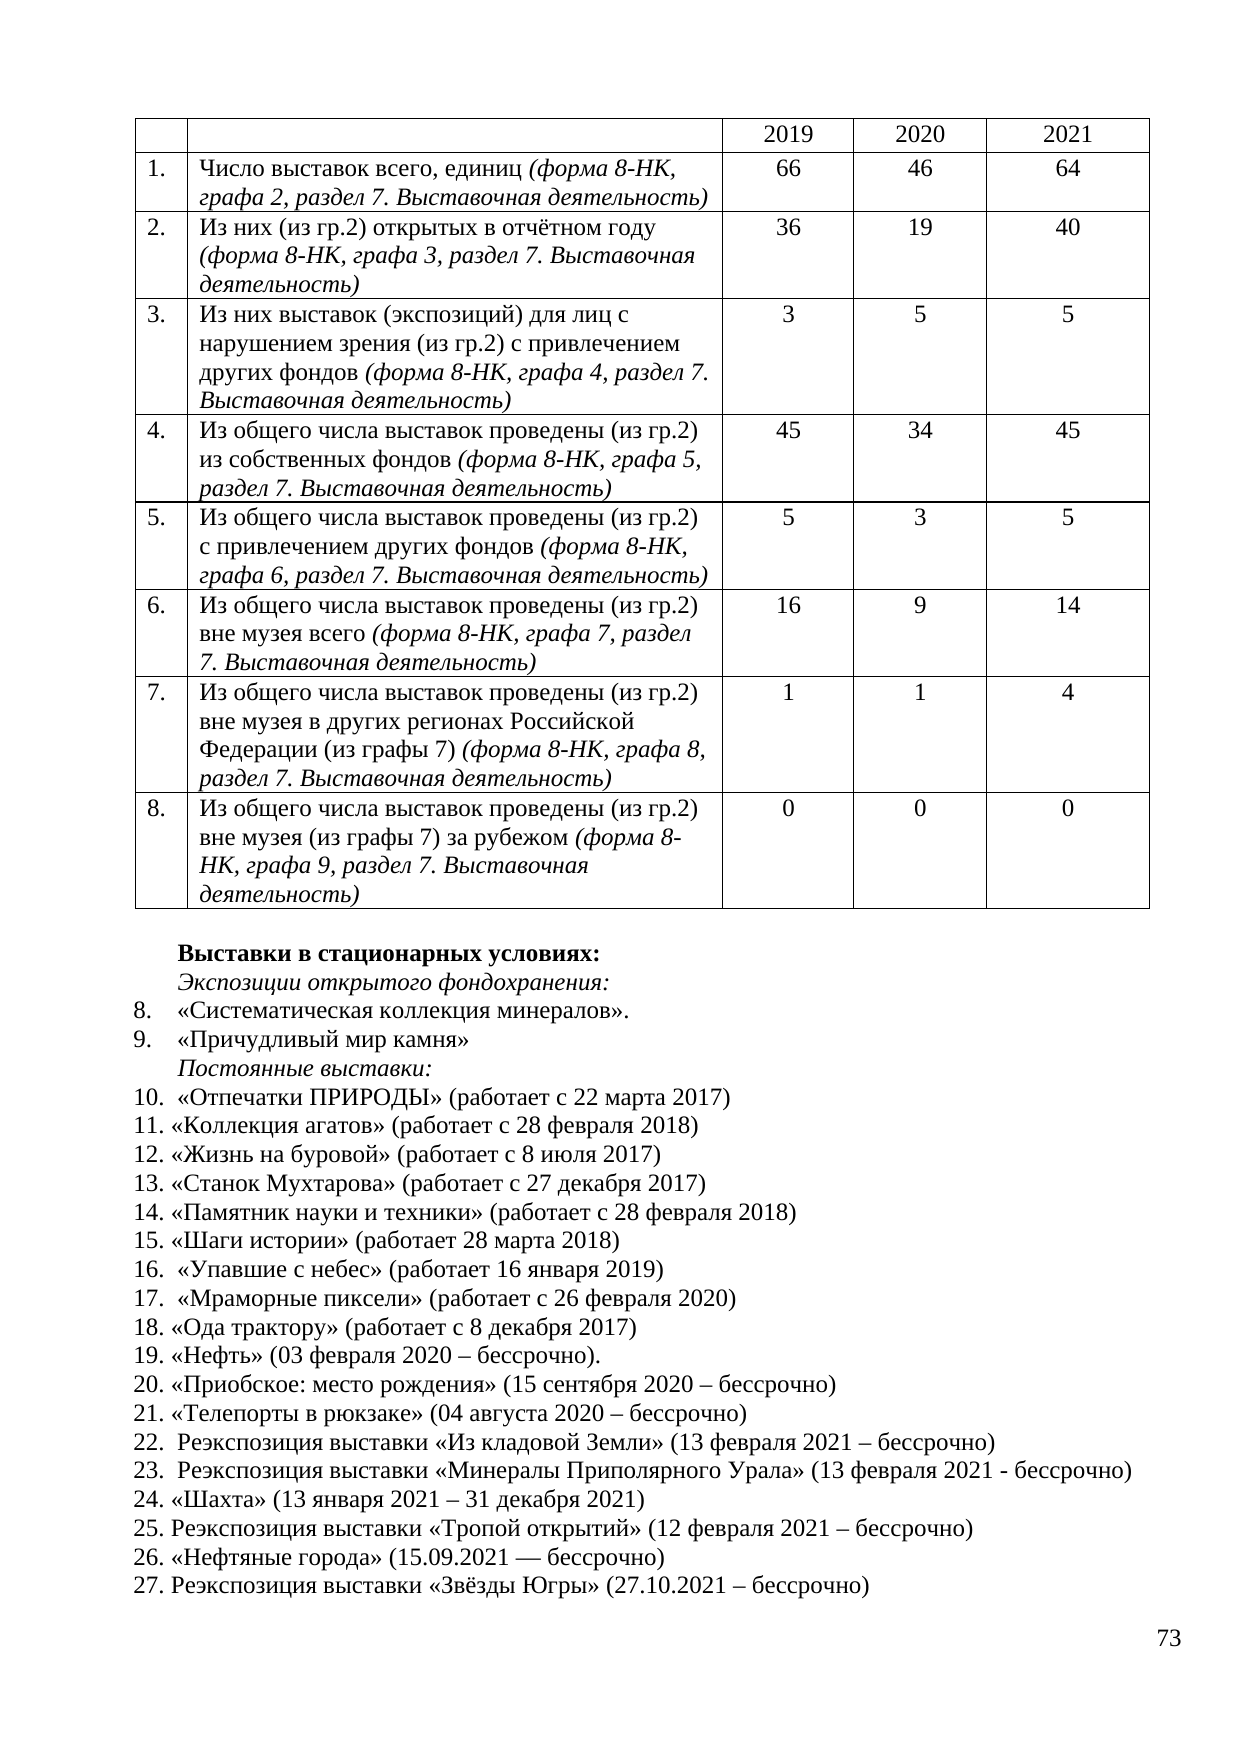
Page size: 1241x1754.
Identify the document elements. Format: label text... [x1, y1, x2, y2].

list Реэкспозиция выставки «Минералы Приполярного Урала» (13 февраля 2021 - бессрочно) [133, 1455, 1181, 1484]
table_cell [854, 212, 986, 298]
list «Приобское: место рождения» (15 сентября 2020 – бессрочно) [133, 1369, 1181, 1398]
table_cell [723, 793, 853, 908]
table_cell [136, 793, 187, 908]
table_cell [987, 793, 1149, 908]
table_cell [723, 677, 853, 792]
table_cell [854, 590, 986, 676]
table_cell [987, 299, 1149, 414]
text Постоянные выставки: [103, 1053, 1181, 1082]
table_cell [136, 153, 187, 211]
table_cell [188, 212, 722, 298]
list «Систематическая коллекция минералов». [133, 995, 1181, 1024]
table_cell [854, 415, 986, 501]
text Выставки в стационарных условиях: [103, 938, 1181, 967]
list «Причудливый мир камня» [133, 1024, 1181, 1053]
list Реэкспозиция выставки «Звёзды Югры» (27.10.2021 – бессрочно) [133, 1570, 1181, 1599]
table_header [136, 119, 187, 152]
list Реэкспозиция выставки «Из кладовой Земли» (13 февраля 2021 – бессрочно) [133, 1427, 1181, 1455]
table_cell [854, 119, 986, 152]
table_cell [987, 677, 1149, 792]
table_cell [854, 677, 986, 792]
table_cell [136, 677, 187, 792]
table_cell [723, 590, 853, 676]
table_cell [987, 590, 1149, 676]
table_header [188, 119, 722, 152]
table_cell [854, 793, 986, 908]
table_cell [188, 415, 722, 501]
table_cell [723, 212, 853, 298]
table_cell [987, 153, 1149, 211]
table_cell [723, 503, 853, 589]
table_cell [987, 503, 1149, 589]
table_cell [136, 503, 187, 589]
list «Нефть» (03 февраля 2020 – бессрочно). [133, 1340, 1181, 1369]
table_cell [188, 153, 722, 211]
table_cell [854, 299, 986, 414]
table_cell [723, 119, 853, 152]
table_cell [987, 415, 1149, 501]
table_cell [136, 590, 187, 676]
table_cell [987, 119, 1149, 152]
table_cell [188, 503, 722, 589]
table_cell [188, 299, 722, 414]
list «Коллекция агатов» (работает с 28 февраля 2018) [133, 1110, 1181, 1139]
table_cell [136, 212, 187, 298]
list «Жизнь на буровой» (работает с 8 июля 2017) [133, 1139, 1181, 1168]
list «Телепорты в рюкзаке» (04 августа 2020 – бессрочно) [133, 1398, 1181, 1427]
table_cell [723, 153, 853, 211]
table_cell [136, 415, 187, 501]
list «Шахта» (13 января 2021 – 31 декабря 2021) [133, 1484, 1181, 1513]
list Реэкспозиция выставки «Тропой открытий» (12 февраля 2021 – бессрочно) [133, 1513, 1181, 1542]
list «Ода трактору» (работает с 8 декабря 2017) [133, 1312, 1181, 1340]
list «Станок Мухтарова» (работает с 27 декабря 2017) [133, 1168, 1181, 1197]
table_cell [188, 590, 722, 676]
list «Отпечатки ПРИРОДЫ» (работает с 22 марта 2017) [133, 1082, 1181, 1110]
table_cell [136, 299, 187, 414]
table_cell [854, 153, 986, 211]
text Экспозиции открытого фондохранения: [103, 967, 1181, 995]
list «Нефтяные города» (15.09.2021 — бессрочно) [133, 1542, 1181, 1570]
list «Памятник науки и техники» (работает с 28 февраля 2018) [133, 1197, 1181, 1225]
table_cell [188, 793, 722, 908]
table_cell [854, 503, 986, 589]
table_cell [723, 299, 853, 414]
list «Мраморные пиксели» (работает с 26 февраля 2020) [133, 1283, 1181, 1312]
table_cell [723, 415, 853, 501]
list «Шаги истории» (работает 28 марта 2018) [133, 1225, 1181, 1254]
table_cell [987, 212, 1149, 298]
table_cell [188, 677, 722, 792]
list «Упавшие с небес» (работает 16 января 2019) [133, 1254, 1181, 1283]
